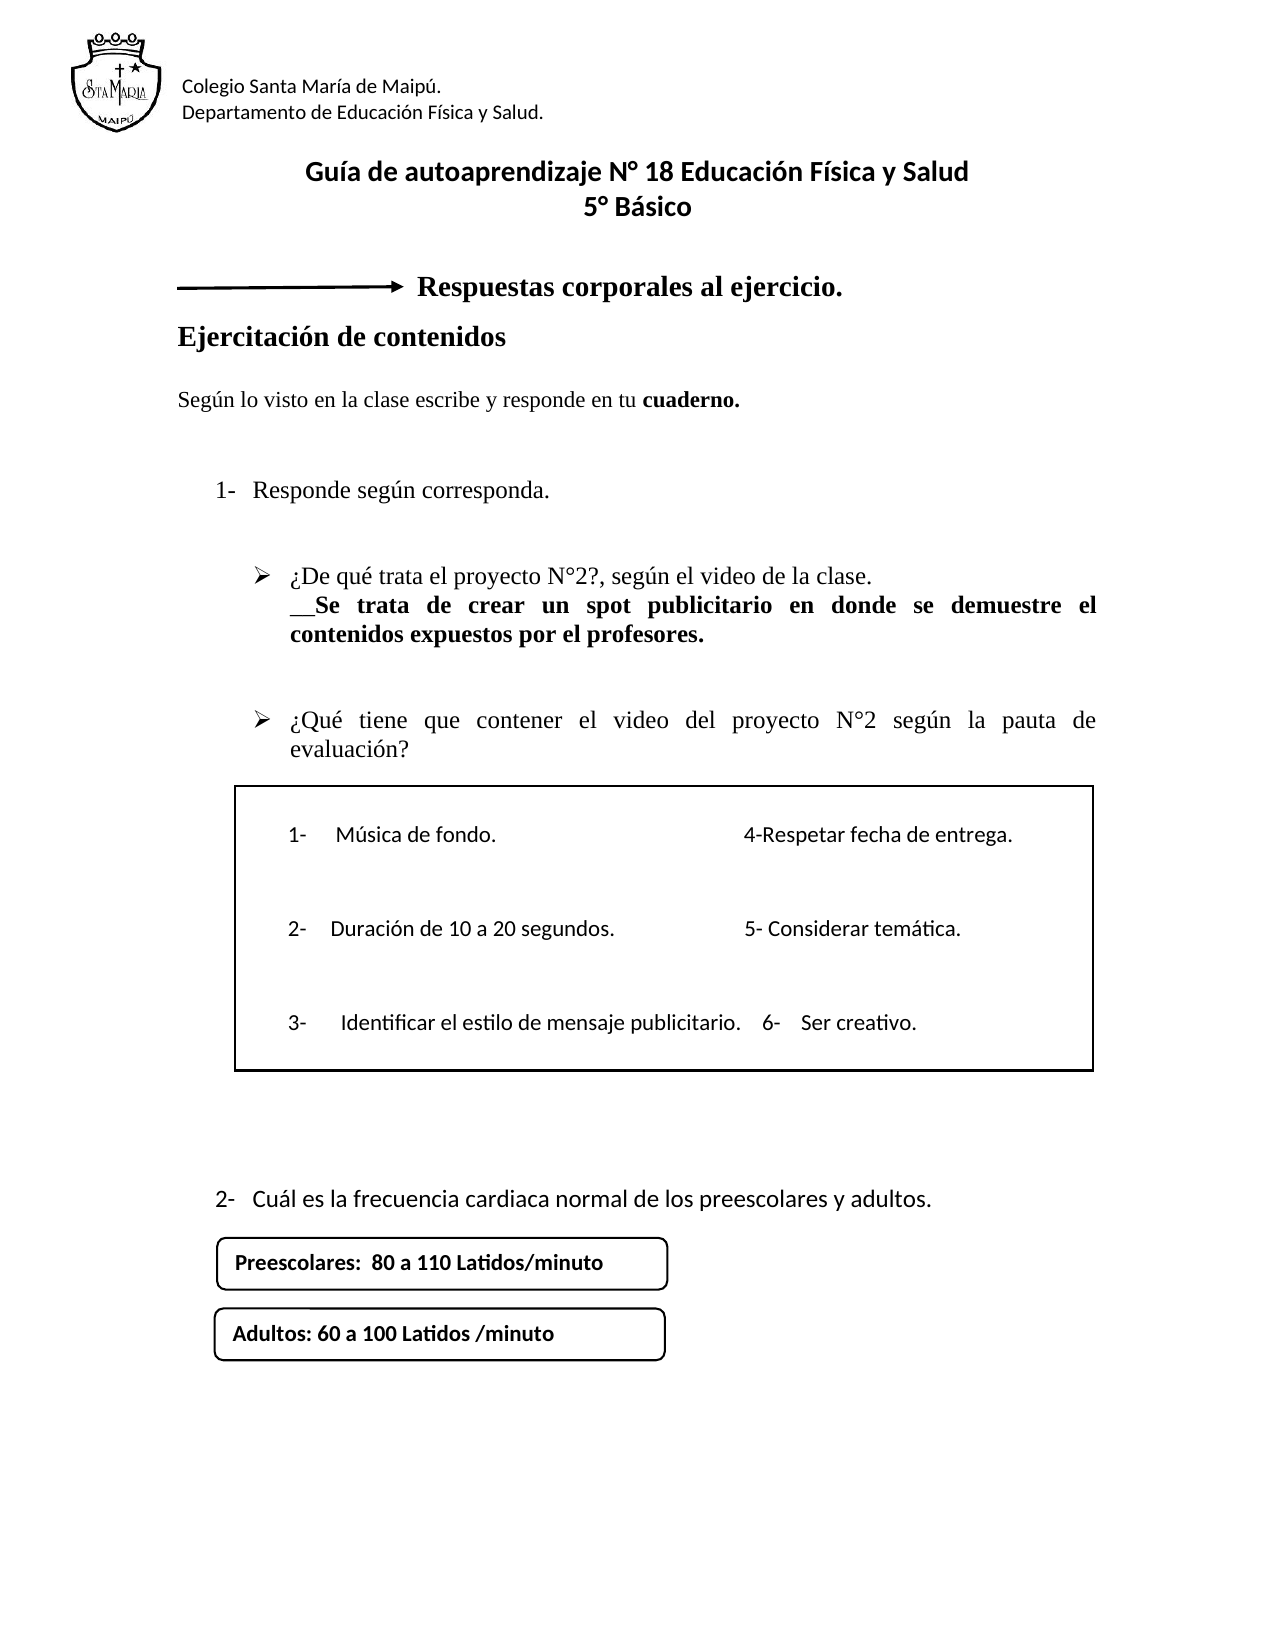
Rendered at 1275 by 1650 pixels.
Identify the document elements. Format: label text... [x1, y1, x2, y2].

list Responde según corresponda. [215, 475, 1098, 504]
list Cuál es la frecuencia cardiaca normal de los preescolares y adultos. [215, 1183, 1098, 1213]
picture [64, 32, 168, 133]
text 5° Básico [177, 188, 1098, 224]
text Según lo visto en la clase escribe y responde en tu cuaderno. [177, 386, 1098, 413]
list ¿De qué trata el proyecto N°2?, según el video de la clase. [252, 561, 1098, 590]
text Ejercitación de contenidos [177, 319, 1098, 353]
list ¿Qué tiene que contener el video del proyecto N°2 según la pauta de evaluación? [252, 705, 1098, 762]
text Guía de autoaprendizaje N° 18 Educación Física y Salud [177, 153, 1098, 188]
text Respuestas corporales al ejercicio. [177, 269, 1098, 303]
list __Se trata de crear un spot publicitario en donde se demuestre el contenidos expuestos por el profesores. [290, 590, 1098, 647]
